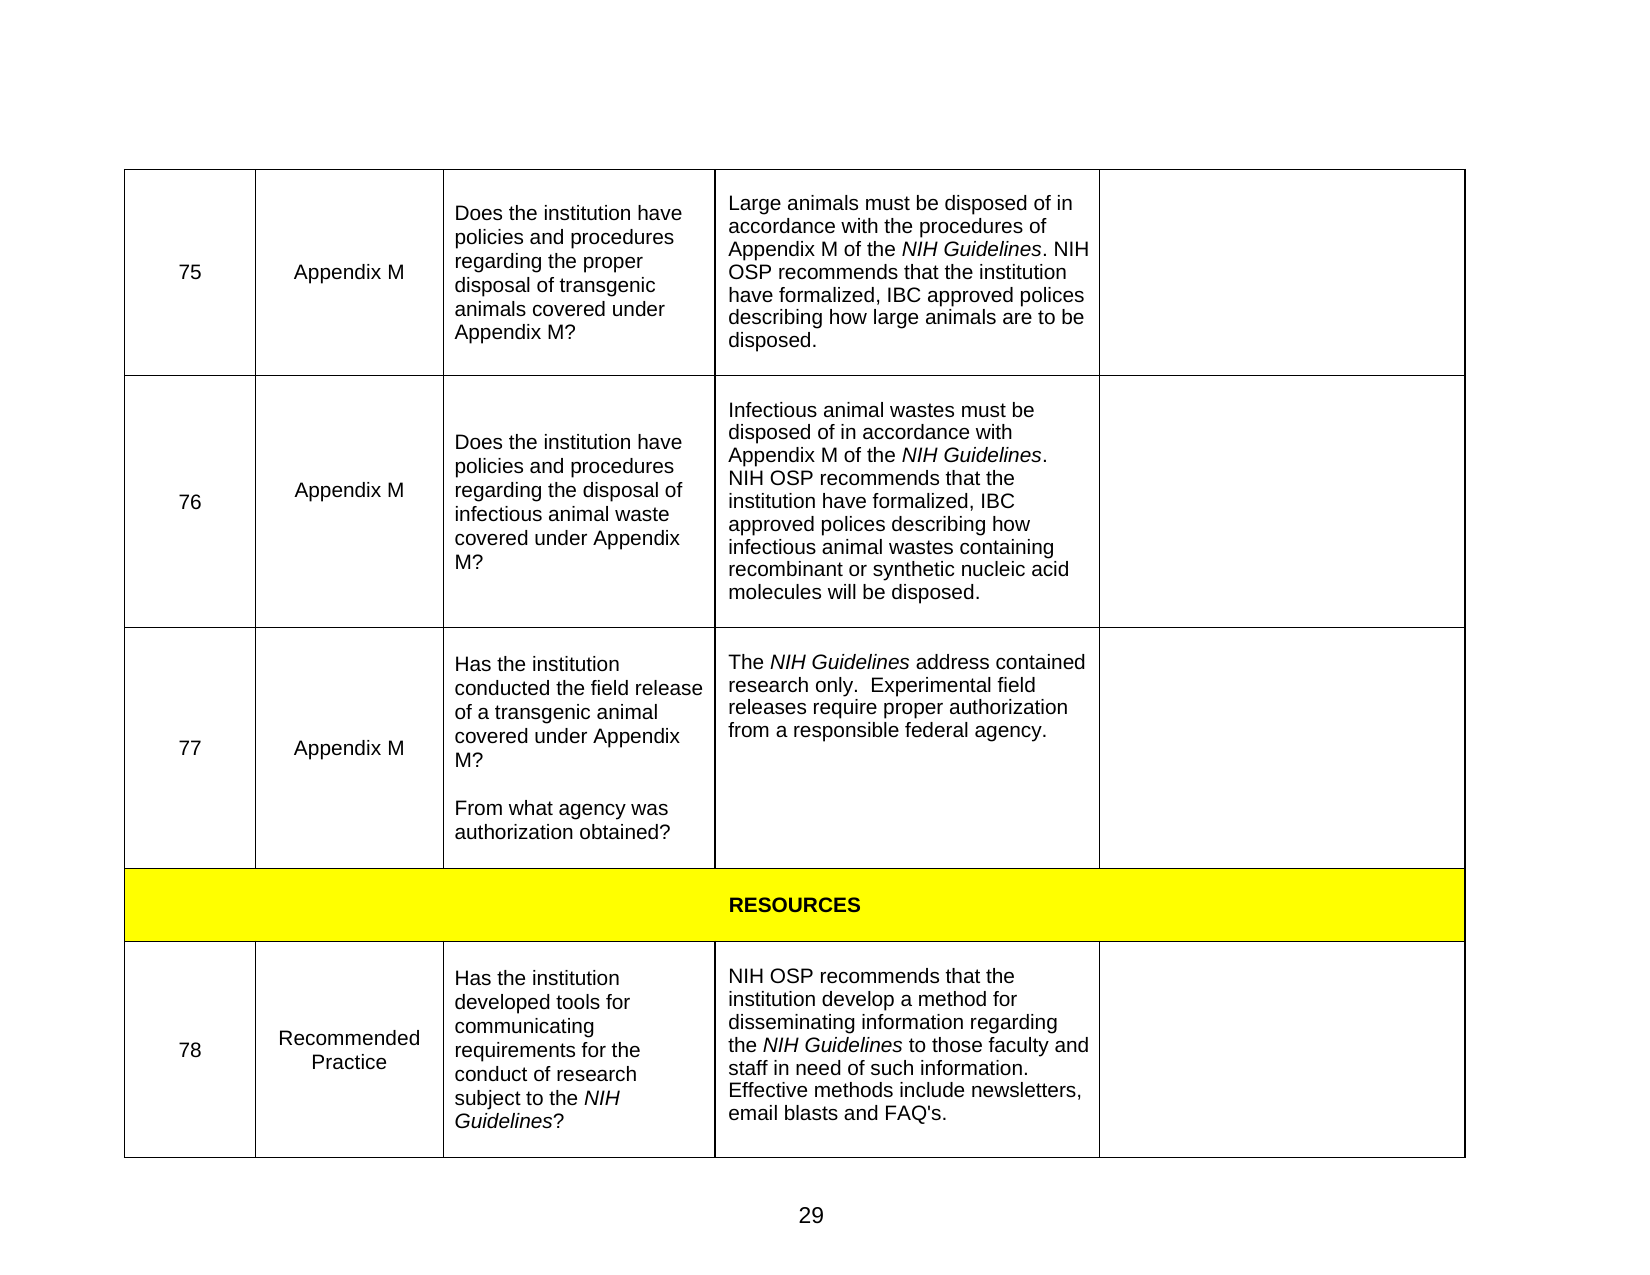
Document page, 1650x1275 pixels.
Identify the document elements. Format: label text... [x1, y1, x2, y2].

table_cell Infectious animal wastes must be disposed of in accordance with Appendix M of the NIH Guidelines. NIH OSP recommends that the institution have formalized, IBC approved polices describing how infectious animal wastes containing recombinant or synthetic nucleic acid molecules will be disposed. [716, 376, 1099, 627]
table_cell RESOURCES [125, 869, 1464, 941]
table_cell Recommended Practice [256, 942, 443, 1157]
table_cell Appendix M [256, 628, 443, 868]
table_cell Appendix M [256, 376, 443, 627]
table_cell Does the institution have policies and procedures regarding the disposal of infectious animal waste covered under Appendix M? [444, 376, 714, 627]
table_cell 76 [125, 376, 255, 627]
table_cell Has the institution developed tools for communicating requirements for the conduct of research subject to the NIH Guidelines? [444, 942, 714, 1157]
table_header 75 [125, 170, 255, 375]
table_cell [1100, 376, 1464, 627]
table_header [1100, 170, 1464, 375]
table_cell The NIH Guidelines address contained research only. Experimental field releases require proper authorization from a responsible federal agency. [716, 628, 1099, 868]
table_header Large animals must be disposed of in accordance with the procedures of Appendix M of the NIH Guidelines. NIH OSP recommends that the institution have formalized, IBC approved polices describing how large animals are to be disposed. [716, 170, 1099, 375]
table_cell NIH OSP recommends that the institution develop a method for disseminating information regarding the NIH Guidelines to those faculty and staff in need of such information. Effective methods include newsletters, email blasts and FAQ's. [716, 942, 1099, 1157]
table_cell [1100, 942, 1464, 1157]
table_header Does the institution have policies and procedures regarding the proper disposal of transgenic animals covered under Appendix M? [444, 170, 714, 375]
table_cell Has the institution conducted the field release of a transgenic animal covered under Appendix M? From what agency was authorization obtained? [444, 628, 714, 868]
table_header Appendix M [256, 170, 443, 375]
table_cell 77 [125, 628, 255, 868]
table_cell 78 [125, 942, 255, 1157]
table_cell [1100, 628, 1464, 868]
